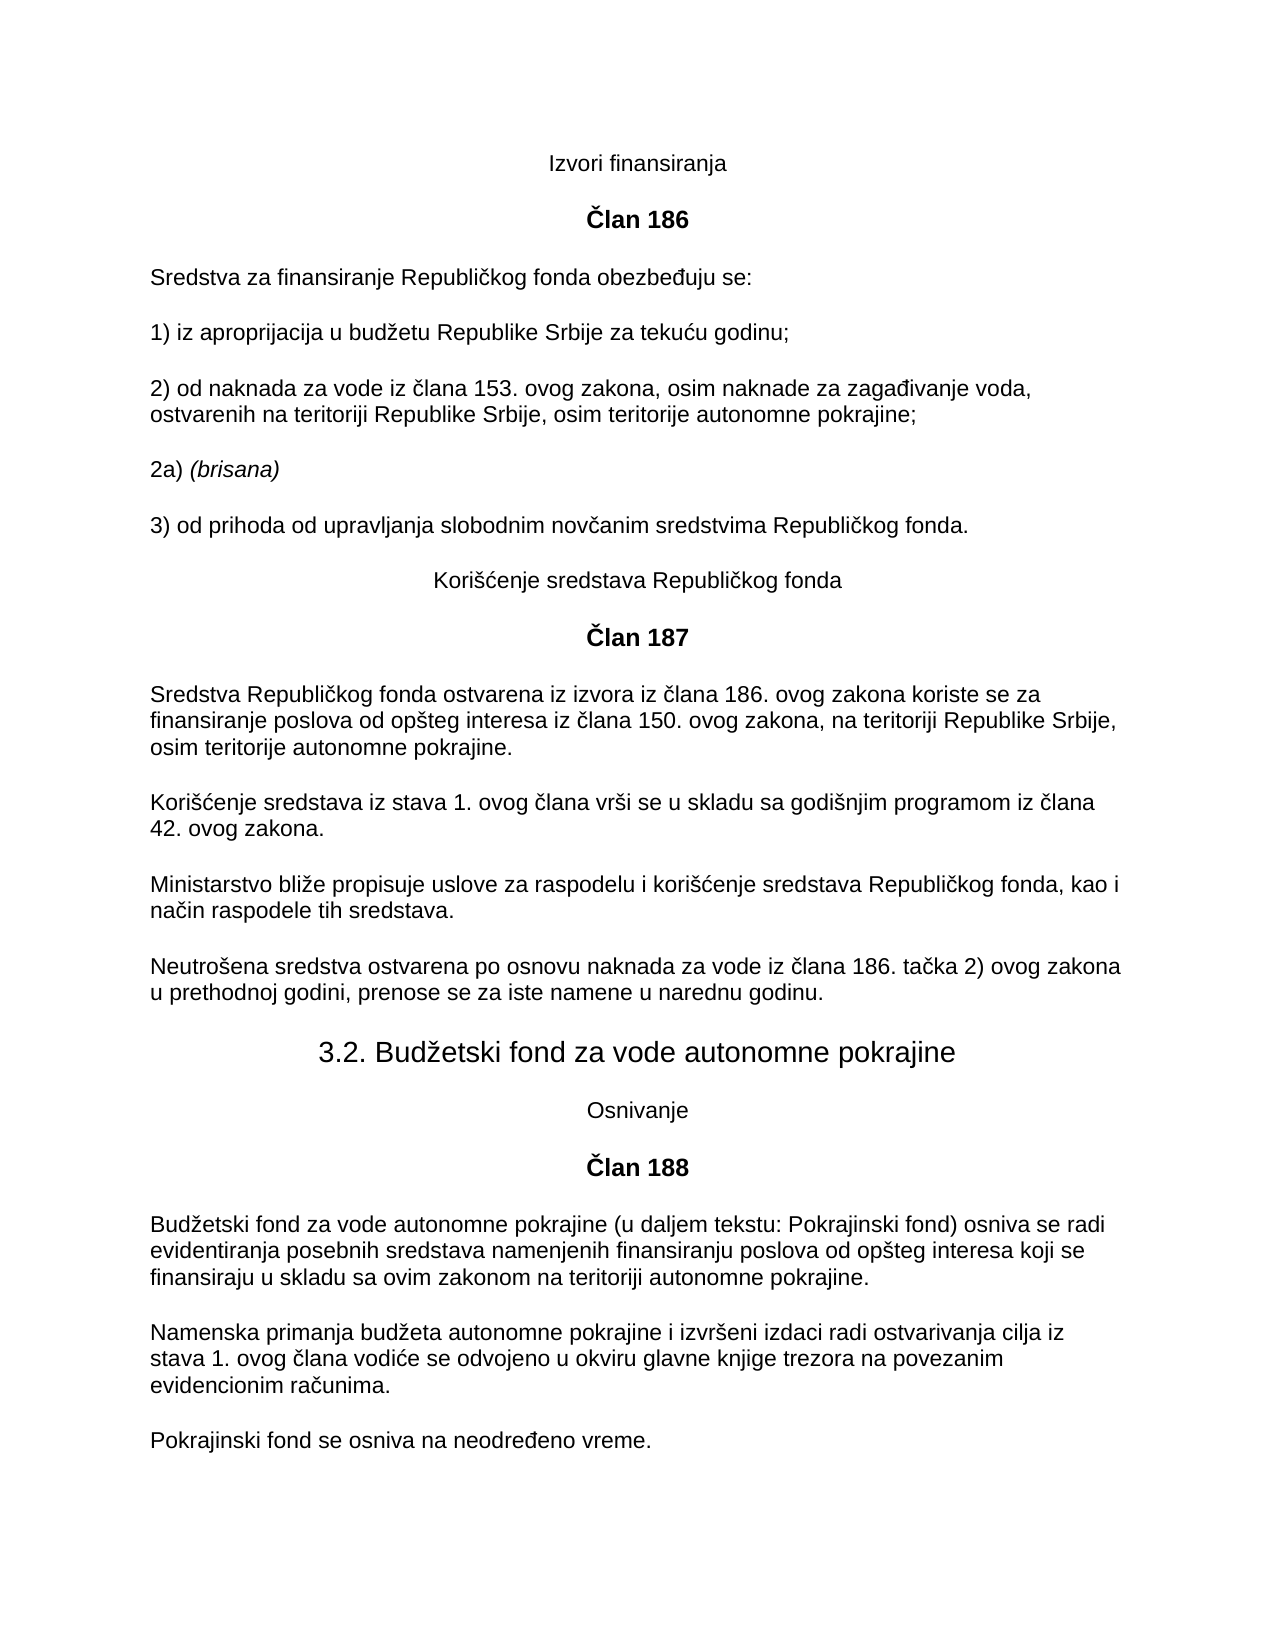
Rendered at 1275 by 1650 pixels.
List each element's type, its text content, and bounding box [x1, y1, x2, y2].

text Budžetski fond za vode autonomne pokrajine (u daljem tekstu: Pokrajinski fond) osniva se radi evidentiranja posebnih sredstava namenjenih finansiranju poslova od opšteg interesa koji se finansiraju u skladu sa ovim zakonom na teritoriji autonomne pokrajine. [150, 1211, 1125, 1290]
text Korišćenje sredstava iz stava 1. ovog člana vrši se u skladu sa godišnjim programom iz člana 42. ovog zakona. [150, 789, 1125, 842]
text Izvori finansiranja [150, 150, 1125, 176]
text 3.2. Budžetski fond za vode autonomne pokrajine [150, 1035, 1125, 1068]
text Pokrajinski fond se osniva na neodređeno vreme. [150, 1427, 1125, 1454]
text Član 187 [150, 623, 1125, 652]
text Sredstva Republičkog fonda ostvarena iz izvora iz člana 186. ovog zakona koriste se za finansiranje poslova od opšteg interesa iz člana 150. ovog zakona, na teritoriji Republike Srbije, osim teritorije autonomne pokrajine. [150, 681, 1125, 760]
text Član 186 [150, 206, 1125, 234]
text Namenska primanja budžeta autonomne pokrajine i izvršeni izdaci radi ostvarivanja cilja iz stava 1. ovog člana vodiće se odvojeno u okviru glavne knjige trezora na povezanim evidencionim računima. [150, 1319, 1125, 1398]
text 2a) (brisana) [150, 456, 1125, 483]
text Korišćenje sredstava Republičkog fonda [150, 567, 1125, 594]
text Ministarstvo bliže propisuje uslove za raspodelu i korišćenje sredstava Republičkog fonda, kao i način raspodele tih sredstava. [150, 871, 1125, 924]
text 1) iz aproprijacija u budžetu Republike Srbije za tekuću godinu; [150, 319, 1125, 345]
text Osnivanje [150, 1097, 1125, 1124]
text Sredstva za finansiranje Republičkog fonda obezbeđuju se: [150, 263, 1125, 290]
text Član 188 [150, 1153, 1125, 1182]
text 2) od naknada za vode iz člana 153. ovog zakona, osim naknade za zagađivanje voda, ostvarenih na teritoriji Republike Srbije, osim teritorije autonomne pokrajine; [150, 374, 1125, 427]
text Neutrošena sredstva ostvarena po osnovu naknada za vode iz člana 186. tačka 2) ovog zakona u prethodnoj godini, prenose se za iste namene u narednu godinu. [150, 953, 1125, 1006]
text 3) od prihoda od upravljanja slobodnim novčanim sredstvima Republičkog fonda. [150, 512, 1125, 538]
